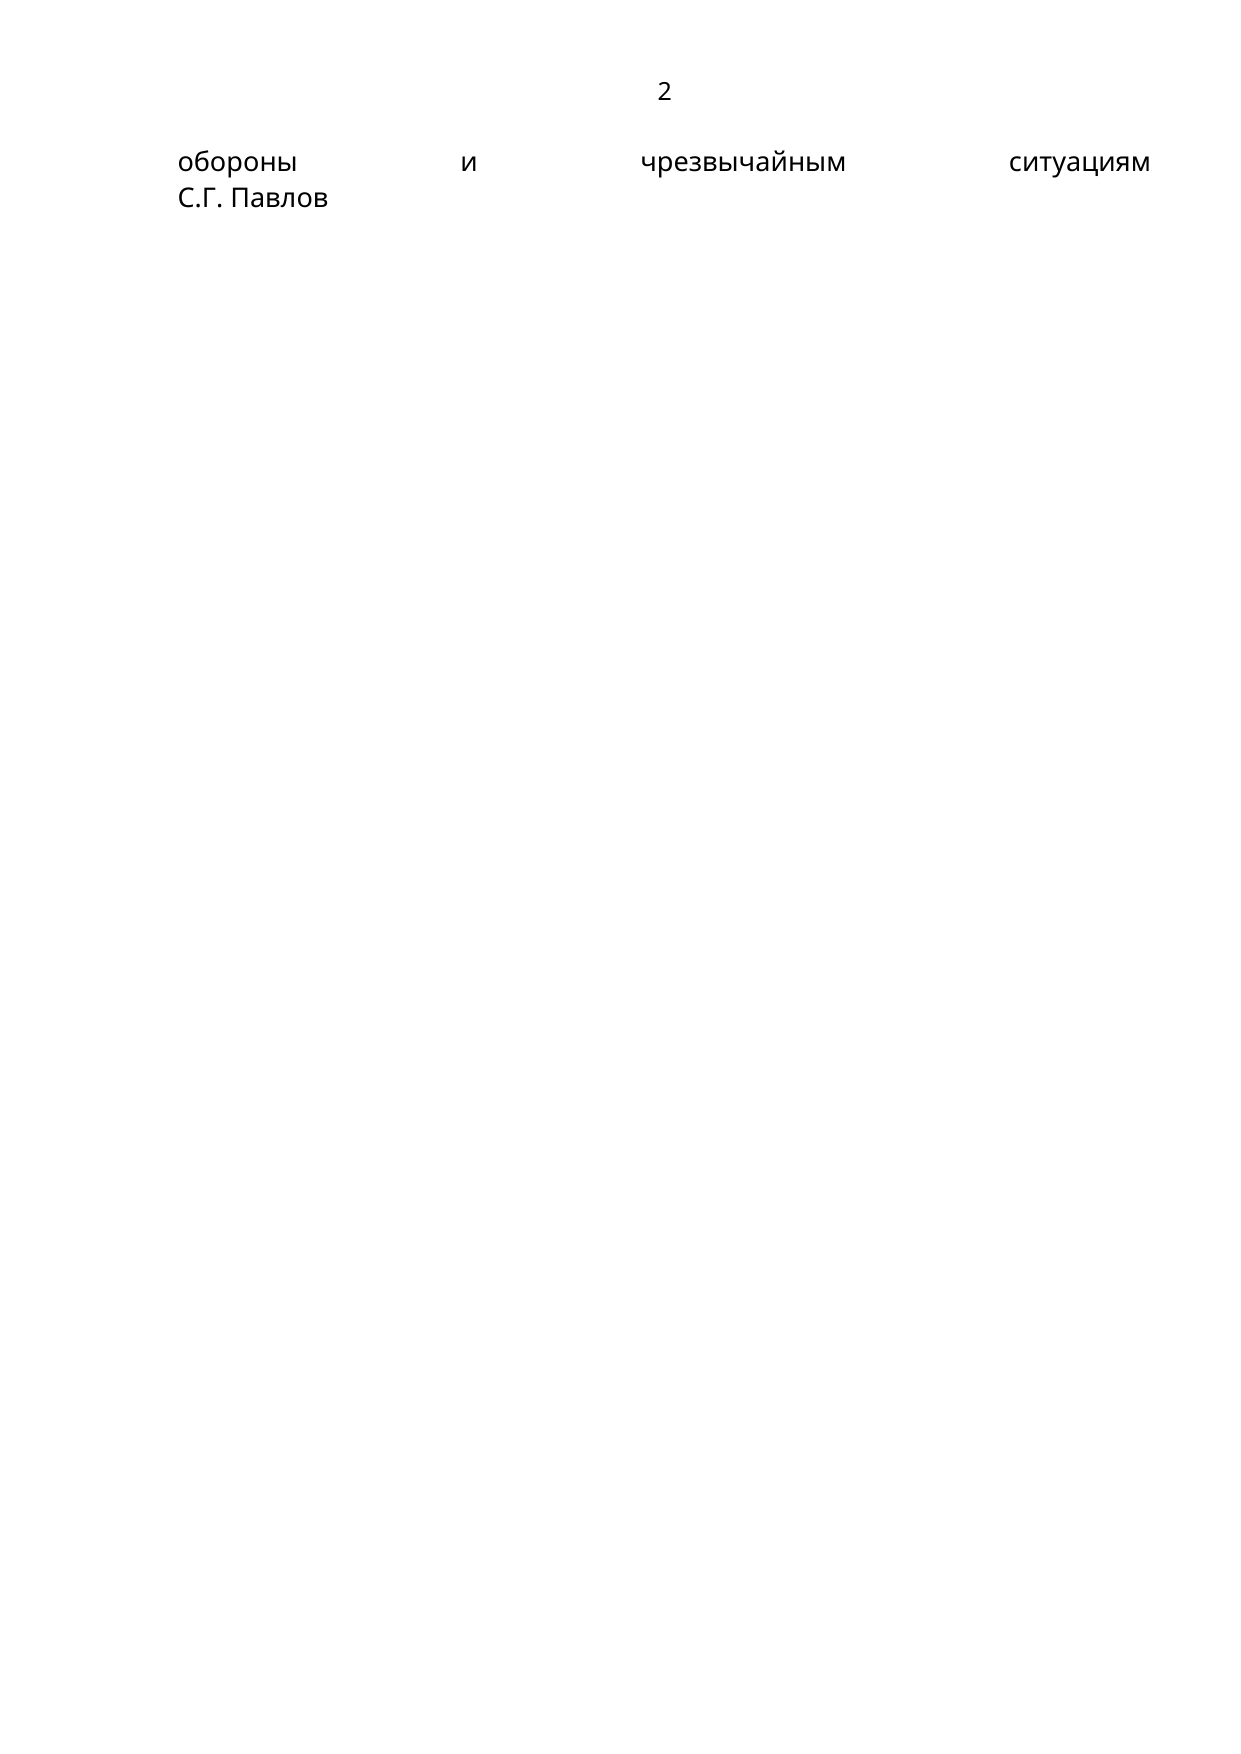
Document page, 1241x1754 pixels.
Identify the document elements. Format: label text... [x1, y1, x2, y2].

text обороны и чрезвычайным ситуациям С.Г. Павлов [177, 142, 1152, 216]
